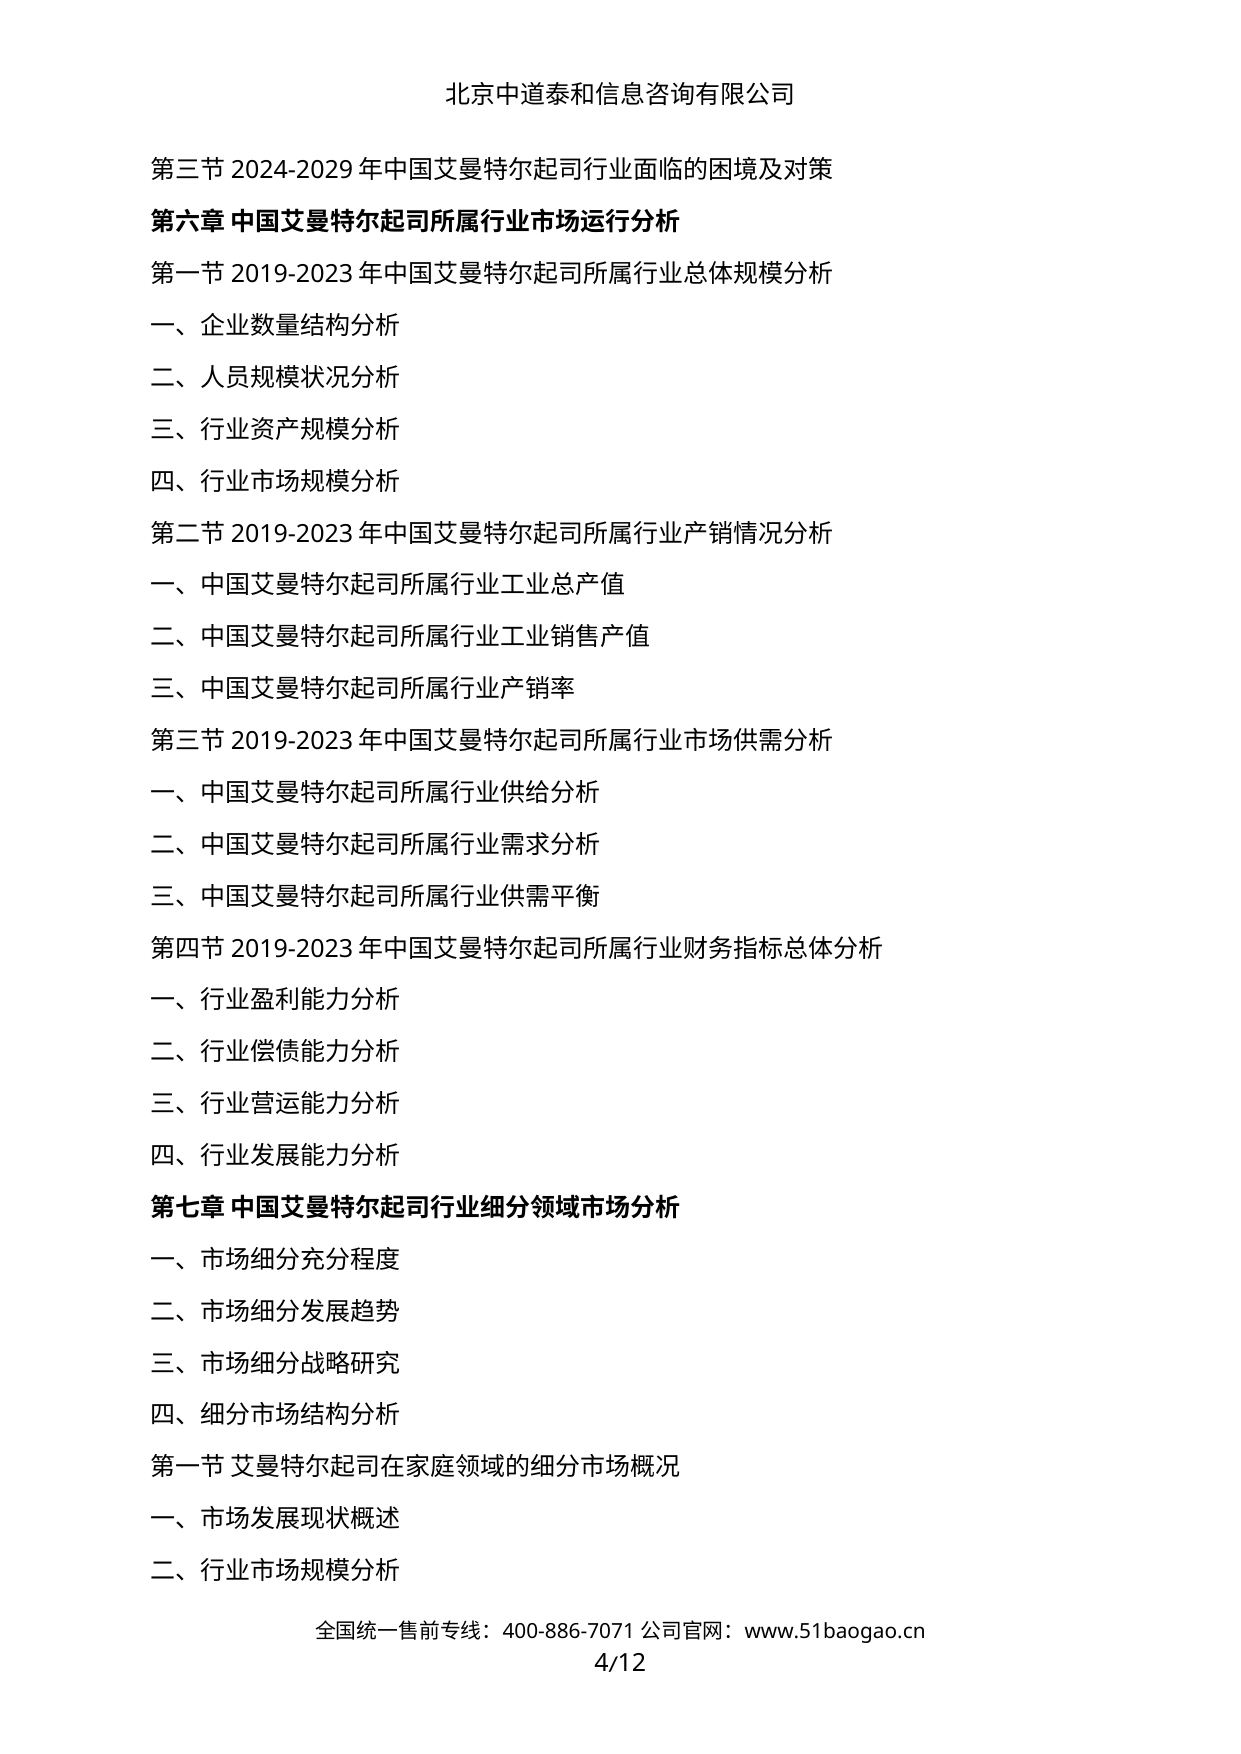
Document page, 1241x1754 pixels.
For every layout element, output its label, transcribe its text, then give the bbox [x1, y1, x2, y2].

text 一、中国艾曼特尔起司所属行业工业总产值 [150, 565, 1090, 601]
text 第七章 中国艾曼特尔起司行业细分领域市场分析 [150, 1187, 1090, 1224]
text 一、市场发展现状概述 [150, 1499, 1090, 1535]
text 二、行业市场规模分析 [150, 1551, 1090, 1587]
text 二、人员规模状况分析 [150, 357, 1090, 394]
text 第四节 2019-2023年中国艾曼特尔起司所属行业财务指标总体分析 [150, 928, 1090, 964]
text 二、市场细分发展趋势 [150, 1291, 1090, 1327]
text 二、中国艾曼特尔起司所属行业工业销售产值 [150, 617, 1090, 653]
text 一、企业数量结构分析 [150, 306, 1090, 342]
text 三、行业营运能力分析 [150, 1084, 1090, 1120]
text 二、行业偿债能力分析 [150, 1032, 1090, 1068]
text 四、细分市场结构分析 [150, 1395, 1090, 1431]
text 第二节 2019-2023年中国艾曼特尔起司所属行业产销情况分析 [150, 513, 1090, 549]
text 三、行业资产规模分析 [150, 409, 1090, 446]
text 三、中国艾曼特尔起司所属行业供需平衡 [150, 876, 1090, 912]
text 第六章 中国艾曼特尔起司所属行业市场运行分析 [150, 202, 1090, 238]
text 四、行业发展能力分析 [150, 1136, 1090, 1172]
text 三、市场细分战略研究 [150, 1343, 1090, 1379]
text 四、行业市场规模分析 [150, 461, 1090, 497]
text 三、中国艾曼特尔起司所属行业产销率 [150, 669, 1090, 705]
text 第三节 2019-2023年中国艾曼特尔起司所属行业市场供需分析 [150, 721, 1090, 757]
text 第一节 2019-2023年中国艾曼特尔起司所属行业总体规模分析 [150, 254, 1090, 290]
text 一、中国艾曼特尔起司所属行业供给分析 [150, 772, 1090, 809]
text 第三节 2024-2029年中国艾曼特尔起司行业面临的困境及对策 [150, 150, 1090, 186]
text 一、市场细分充分程度 [150, 1239, 1090, 1276]
text 二、中国艾曼特尔起司所属行业需求分析 [150, 824, 1090, 861]
text 第一节 艾曼特尔起司在家庭领域的细分市场概况 [150, 1447, 1090, 1483]
text 一、行业盈利能力分析 [150, 980, 1090, 1016]
